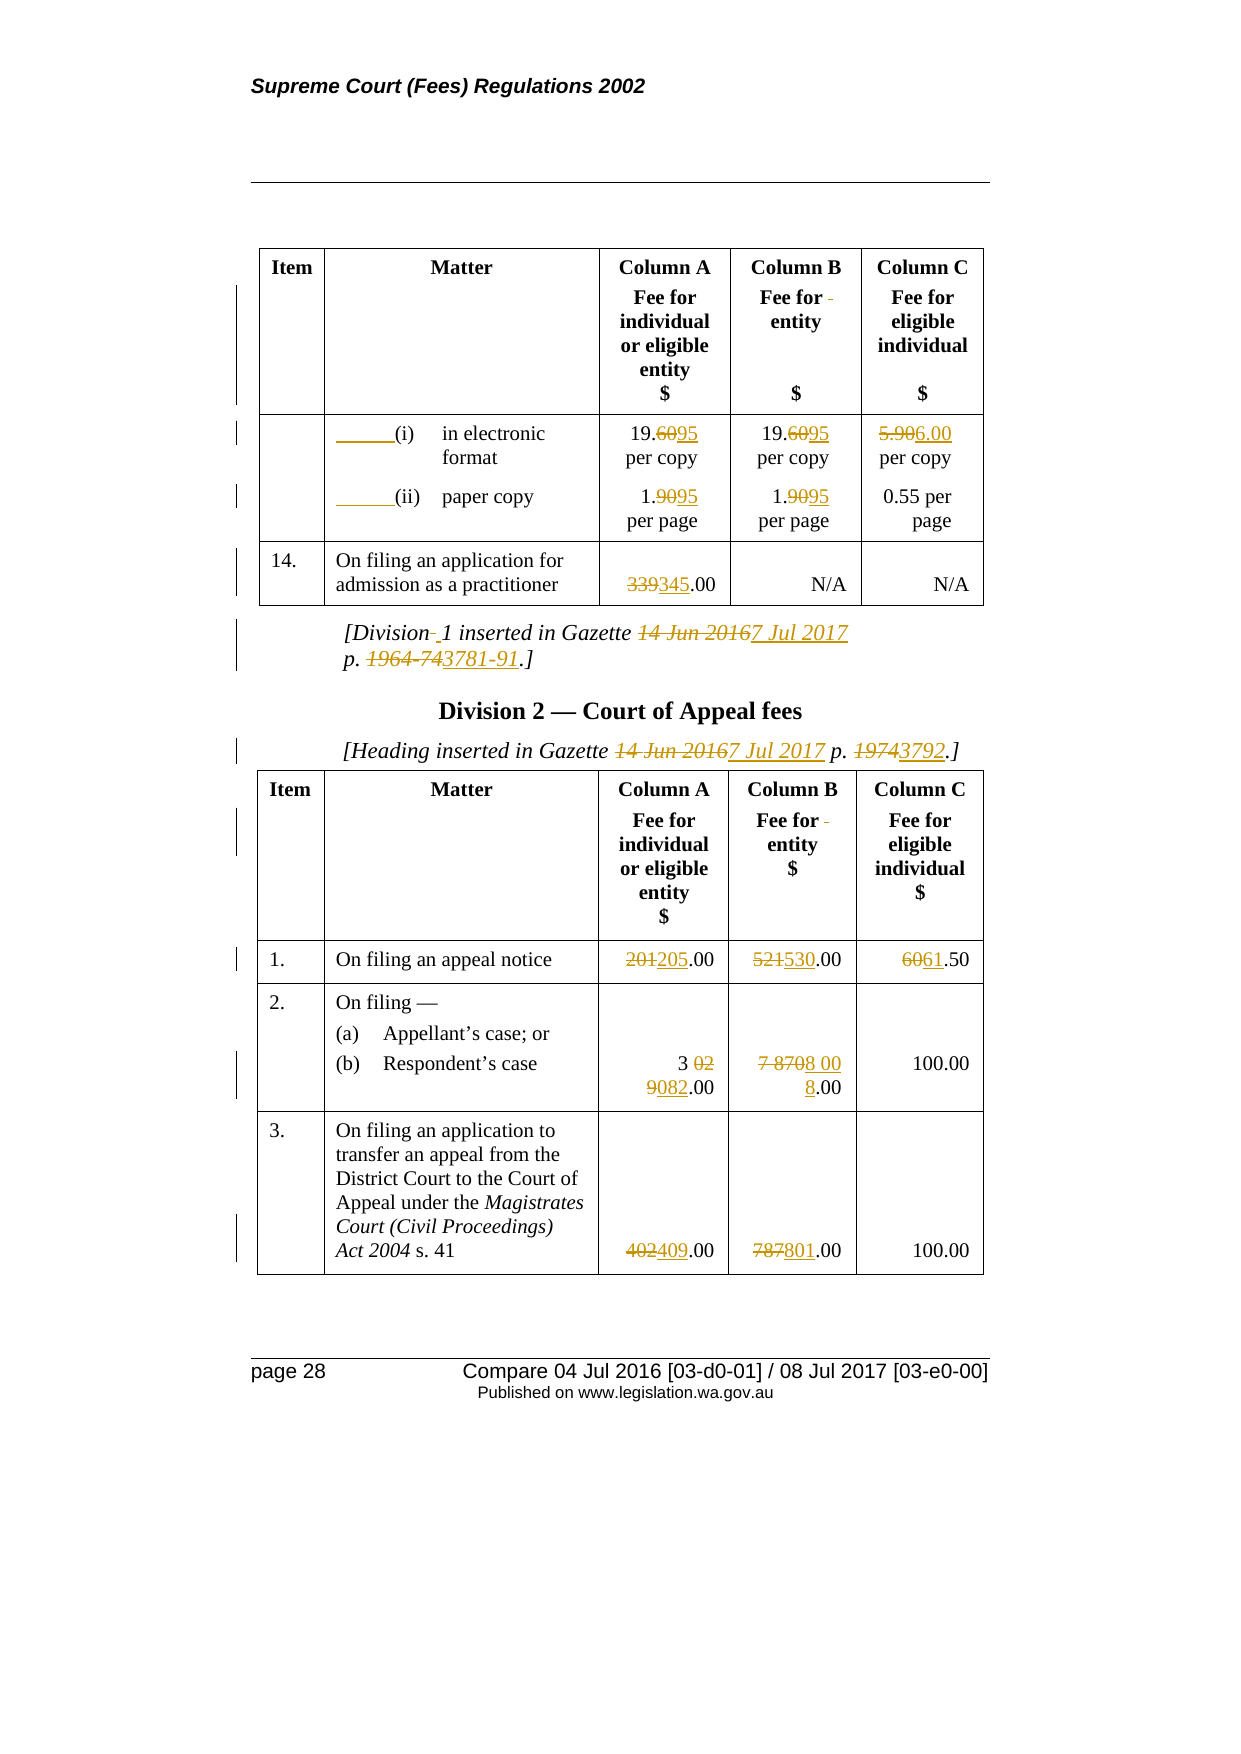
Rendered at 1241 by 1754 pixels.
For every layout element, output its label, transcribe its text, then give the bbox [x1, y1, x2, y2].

table_cell [260, 478, 324, 541]
table_cell per copy [862, 415, 983, 477]
table_cell On filing an appeal notice [325, 941, 598, 983]
subtitle [Heading inserted in Gazette p. .] [251, 737, 990, 764]
table_header Item [258, 771, 324, 940]
table_cell On filing an application to transfer an appeal from the District Court to the Court of Appeal under the Magistrates Court (Civil Proceedings) Act 2004 s. 41 [325, 1112, 598, 1274]
table_cell 1. [258, 941, 324, 983]
table_header Column B Fee for entity $ [731, 249, 861, 414]
table_header Matter [325, 249, 599, 414]
table_cell .00 [599, 1112, 728, 1274]
table_cell 1. per page [731, 478, 861, 541]
table_header Column B Fee for entity $ [729, 771, 856, 940]
table_cell On filing an application for admission as a practitioner [325, 542, 599, 605]
table_cell 14. [260, 542, 324, 605]
table_cell (ii) paper copy [325, 478, 599, 541]
table_header Column C Fee for eligible individual $ [862, 249, 983, 414]
table_header Item [260, 249, 324, 414]
table_cell 2. [258, 984, 324, 1111]
table_cell 0.55 per page [862, 478, 983, 541]
table_cell 3. [258, 1112, 324, 1274]
text [Division1 inserted in Gazette p. .] [251, 618, 990, 671]
table_cell On filing — (a) Appellant’s case; or (b) Respondent’s case [325, 984, 598, 1111]
table_cell .00 [600, 542, 730, 605]
table_cell N/A [731, 542, 861, 605]
table_header Column A Fee for individual or eligible entity $ [599, 771, 728, 940]
table_cell .00 [729, 984, 856, 1111]
table_cell .00 [729, 941, 856, 983]
table_cell [260, 415, 324, 477]
table_cell N/A [862, 542, 983, 605]
table_cell 100.00 [857, 1112, 983, 1274]
table_cell 3 .00 [599, 984, 728, 1111]
table_cell .50 [857, 941, 983, 983]
subtitle Division 2 — Court of Appeal fees [251, 696, 990, 725]
table_cell 19. per copy [600, 415, 730, 477]
table_cell 1. per page [600, 478, 730, 541]
table_header Matter [325, 771, 598, 940]
table_cell (i) in electronic format [325, 415, 599, 477]
table_cell 19. per copy [731, 415, 861, 477]
table_cell .00 [599, 941, 728, 983]
table_header Column A Fee for individual or eligible entity $ [600, 249, 730, 414]
table_header Column C Fee for eligible individual $ [857, 771, 983, 940]
table_cell 100.00 [857, 984, 983, 1111]
table_cell .00 [729, 1112, 856, 1274]
